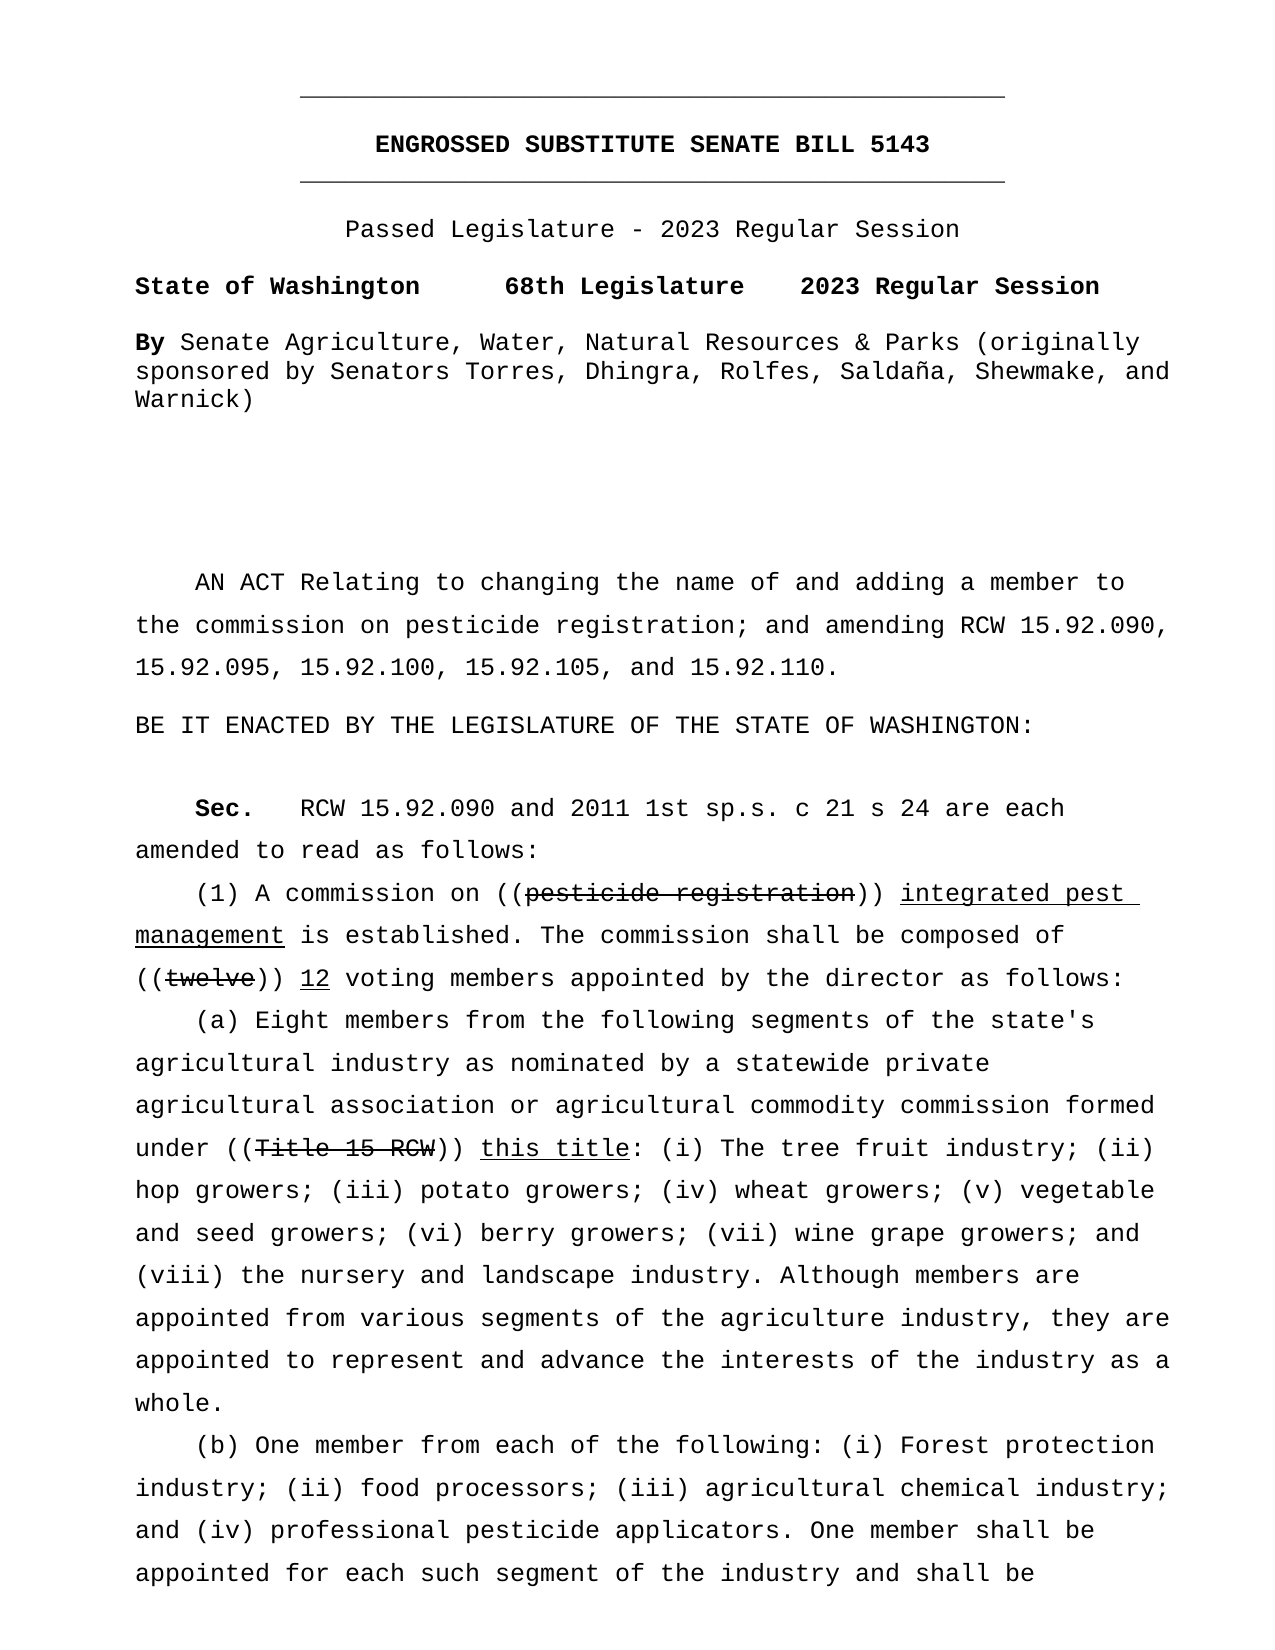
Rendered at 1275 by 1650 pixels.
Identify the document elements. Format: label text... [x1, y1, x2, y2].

text State of Washington 68th Legislature 2023 Regular Session [135, 273, 1170, 302]
text _______________________________________________ [135, 160, 1170, 188]
text BE IT ENACTED BY THE LEGISLATURE OF THE STATE OF WASHINGTON: [135, 712, 1170, 741]
text (1) A commission on ((pesticide registration)) integrated pest management is established. The commission shall be composed of ((twelve)) 12 voting members appointed by the director as follows: [135, 867, 1170, 995]
text (a) Eight members from the following segments of the state's agricultural industry as nominated by a statewide private agricultural association or agricultural commodity commission formed under ((Title 15 RCW)) this title: (i) The tree fruit industry; (ii) hop growers; (iii) potato growers; (iv) wheat growers; (v) vegetable and seed growers; (vi) berry growers; (vii) wine grape growers; and (viii) the nursery and landscape industry. Although members are appointed from various segments of the agriculture industry, they are appointed to represent and advance the interests of the industry as a whole. [135, 995, 1170, 1420]
text Sec. RCW 15.92.090 and 2011 1st sp.s. c 21 s 24 are each amended to read as follows: [135, 782, 1170, 867]
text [135, 1420, 1170, 1590]
text By Senate Agriculture, Water, Natural Resources & Parks (originally sponsored by Senators Torres, Dhingra, Rolfes, Saldaña, Shewmake, and Warnick) [135, 330, 1170, 415]
text ENGROSSED SUBSTITUTE SENATE BILL 5143 [135, 132, 1170, 160]
text _______________________________________________ [135, 75, 1170, 103]
text AN ACT Relating to changing the name of and adding a member to the commission on pesticide registration; and amending RCW 15.92.090, 15.92.095, 15.92.100, 15.92.105, and 15.92.110. [135, 557, 1170, 684]
text Passed Legislature - 2023 Regular Session [135, 217, 1170, 245]
